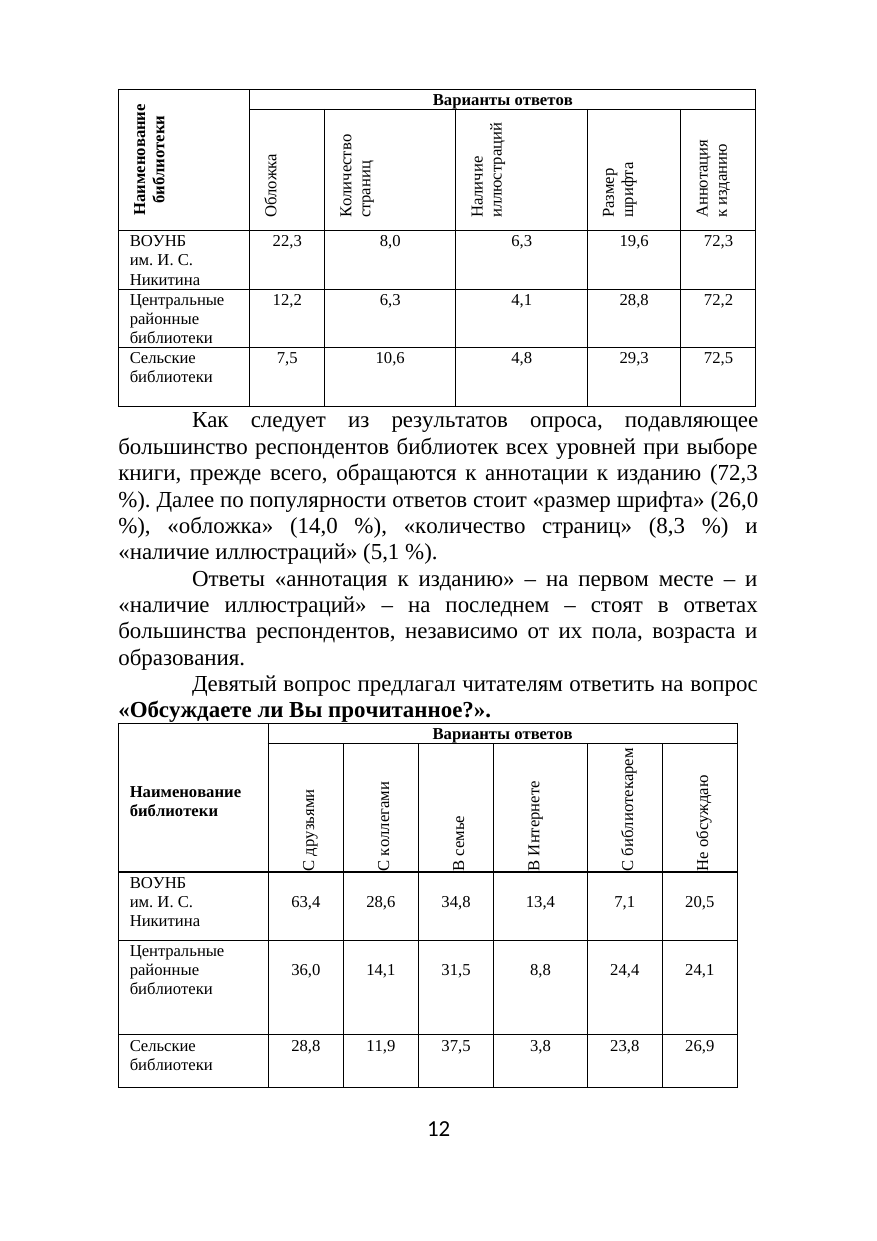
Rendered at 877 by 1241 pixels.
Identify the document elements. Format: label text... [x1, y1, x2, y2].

table_cell ВОУНБ им. И. С. Никитина [119, 231, 249, 288]
table_cell 6,3 [456, 231, 587, 288]
table_cell ВОУНБ им. И. С. Никитина [119, 873, 268, 939]
table_cell 31,5 [419, 941, 493, 1034]
table_cell Размер шрифта [588, 110, 680, 230]
table_cell Центральные районные библиотеки [119, 290, 249, 347]
table_cell Сельские библиотеки [119, 348, 249, 406]
table_cell С коллегами [344, 744, 418, 871]
table_cell 8,0 [325, 231, 455, 288]
table_cell 28,8 [588, 290, 680, 347]
table_cell Наличие иллюстраций [456, 110, 587, 230]
table_cell Центральные районные библиотеки [119, 941, 268, 1034]
table_cell 34,8 [419, 873, 493, 939]
table_cell 10,6 [325, 348, 455, 406]
table_cell 28,6 [344, 873, 418, 939]
table_cell 12,2 [250, 290, 324, 347]
table_cell 20,5 [663, 873, 737, 939]
table_cell Аннотация к изданию [681, 110, 755, 230]
table_cell В Интернете [494, 744, 587, 871]
table_cell Количество страниц [325, 110, 455, 230]
table_cell 72,3 [681, 231, 755, 288]
table_header Наименование библиотеки [119, 724, 268, 871]
table_cell 13,4 [494, 873, 587, 939]
table_cell 23,8 [588, 1035, 662, 1087]
table_cell 3,8 [494, 1035, 587, 1087]
table_cell 36,0 [269, 941, 343, 1034]
table_cell 24,1 [663, 941, 737, 1034]
table_cell Обложка [250, 110, 324, 230]
table_cell Сельские библиотеки [119, 1035, 268, 1087]
table_cell В семье [419, 744, 493, 871]
table_cell 4,1 [456, 290, 587, 347]
table_cell 19,6 [588, 231, 680, 288]
table_cell 37,5 [419, 1035, 493, 1087]
table_cell С библиотекарем [588, 744, 662, 871]
text Девятый вопрос предлагал читателям ответить на вопрос «Обсуждаете ли Вы прочитанное?». [118, 670, 759, 723]
table_cell 6,3 [325, 290, 455, 347]
table_header Варианты ответов [250, 90, 755, 109]
table_cell 7,1 [588, 873, 662, 939]
table_cell Не обсуждаю [663, 744, 737, 871]
table_header Варианты ответов [269, 724, 737, 743]
table_cell 14,1 [344, 941, 418, 1034]
table_cell 11,9 [344, 1035, 418, 1087]
table_cell 28,8 [269, 1035, 343, 1087]
table_cell 7,5 [250, 348, 324, 406]
table_cell 22,3 [250, 231, 324, 288]
table_cell 63,4 [269, 873, 343, 939]
table_cell 8,8 [494, 941, 587, 1034]
table_cell 29,3 [588, 348, 680, 406]
table_cell 72,5 [681, 348, 755, 406]
table_cell 26,9 [663, 1035, 737, 1087]
table_cell 72,2 [681, 290, 755, 347]
text Ответы «аннотация к изданию» – на первом месте – и «наличие иллюстраций» – на последнем – стоят в ответах большинства респондентов, независимо от их пола, возраста и образования. [118, 565, 759, 670]
table_cell 24,4 [588, 941, 662, 1034]
table_cell С друзьями [269, 744, 343, 871]
text Как следует из результатов опроса, подавляющее большинство респондентов библиотек всех уровней при выборе книги, прежде всего, обращаются к аннотации к изданию (72,3 %). Далее по популярности ответов стоит «размер шрифта» (26,0 %), «обложка» (14,0 %), «количество страниц» (8,3 %) и «наличие иллюстраций» (5,1 %). [118, 407, 759, 565]
table_header Наименование библиотеки [119, 90, 249, 230]
table_cell 4,8 [456, 348, 587, 406]
